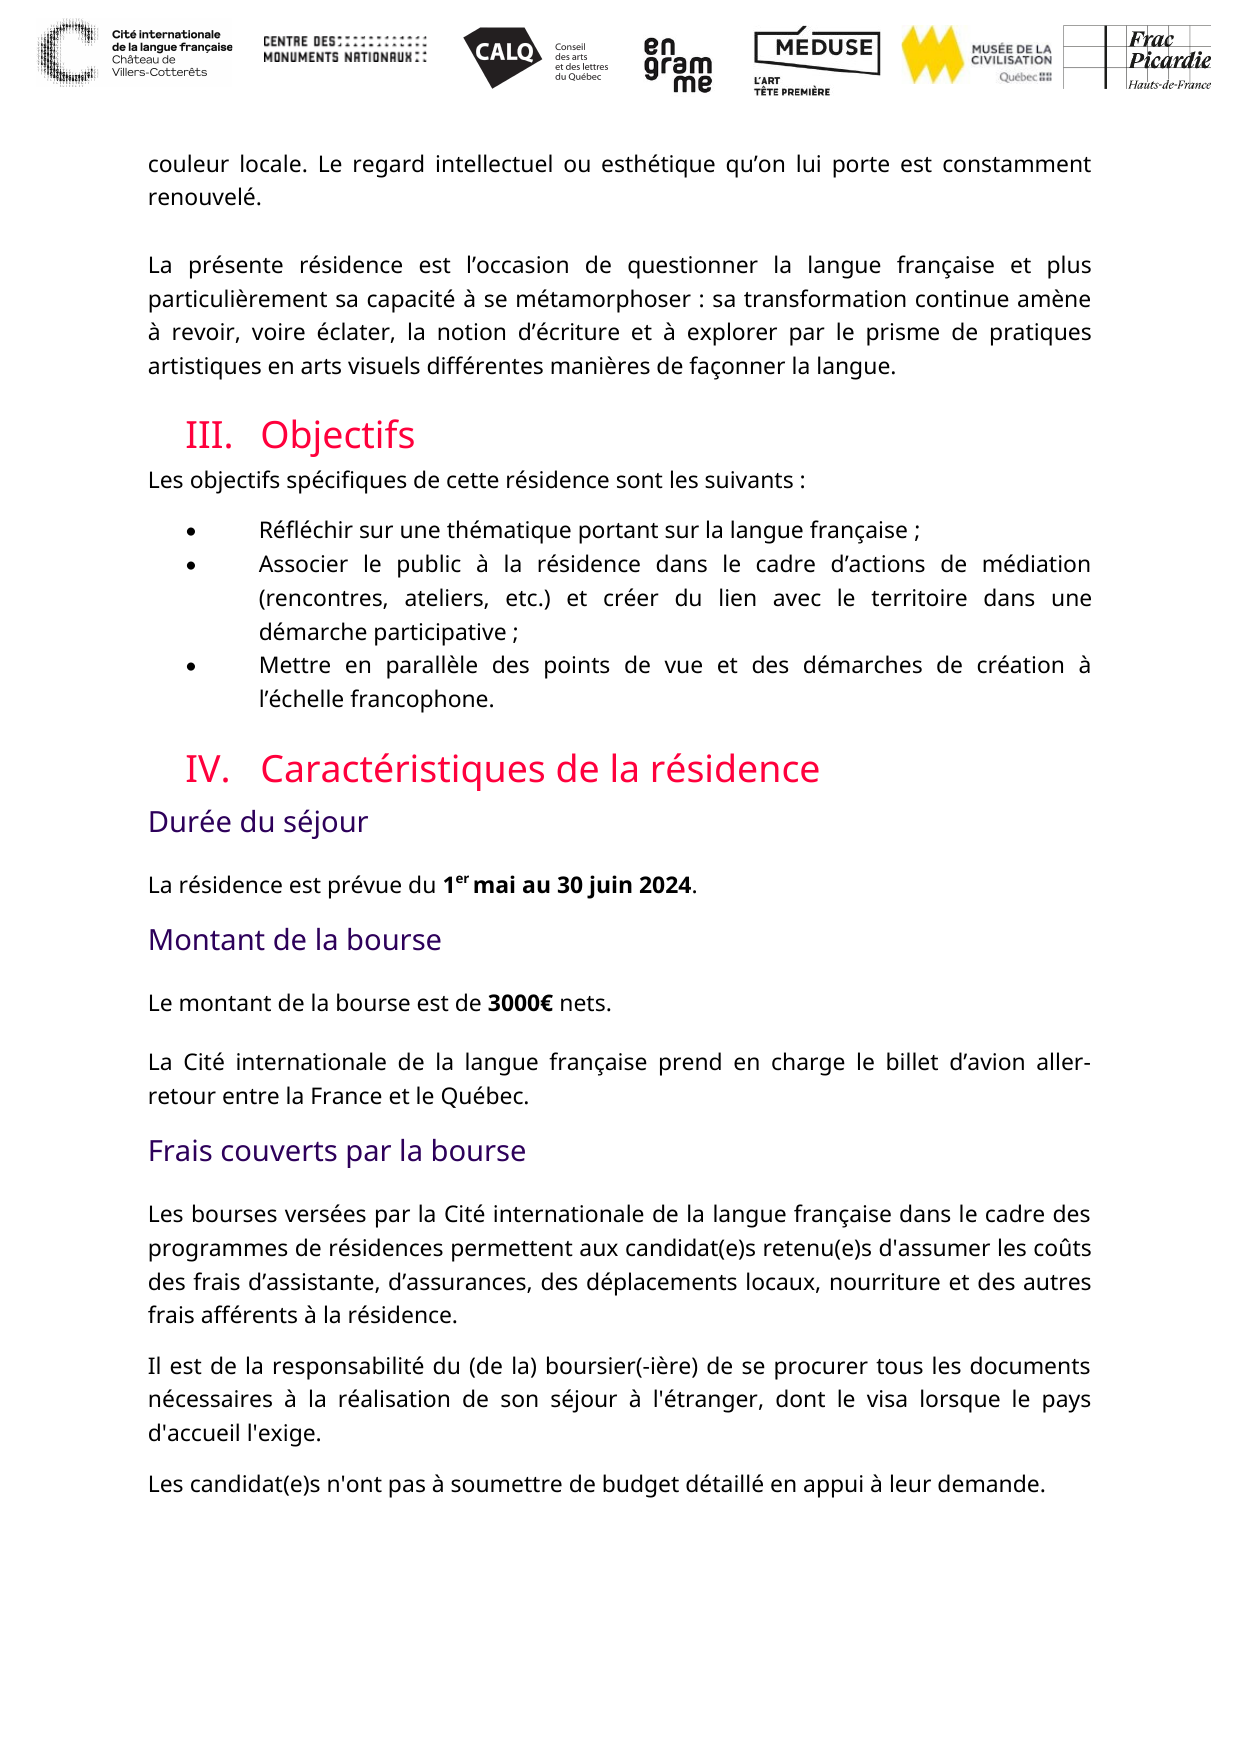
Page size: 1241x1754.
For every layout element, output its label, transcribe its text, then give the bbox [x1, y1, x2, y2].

list Mettre en parallèle des points de vue et des démarches de création à l’échelle francophone. [185, 649, 1093, 714]
subtitle Objectifs [185, 409, 1093, 460]
subtitle Frais couverts par la bourse [148, 1130, 1093, 1170]
list Associer le public à la résidence dans le cadre d’actions de médiation (rencontres, ateliers, etc.) et créer du lien avec le territoire dans une démarche participative ; [185, 548, 1093, 647]
text Les bourses versées par la Cité internationale de la langue française dans le cadre des programmes de résidences permettent aux candidat(e)s retenu(e)s d'assumer les coûts des frais d’assistante, d’assurances, des déplacements locaux, nourriture et des autres frais afférents à la résidence. [148, 1198, 1093, 1330]
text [148, 148, 1093, 213]
text Le montant de la bourse est de 3000€ nets. [148, 987, 1093, 1018]
text Il est de la responsabilité du (de la) boursier(-ière) de se procurer tous les documents nécessaires à la réalisation de son séjour à l'étranger, dont le visa lorsque le pays d'accueil l'exige. [148, 1349, 1093, 1448]
subtitle Durée du séjour [148, 801, 1093, 841]
picture [633, 20, 723, 110]
picture [36, 18, 233, 87]
picture [460, 23, 623, 96]
subtitle Caractéristiques de la résidence [185, 742, 1093, 793]
text La présente résidence est l’occasion de questionner la langue française et plus particulièrement sa capacité à se métamorphoser : sa transformation continue amène à revoir, voire éclater, la notion d’écriture et à explorer par le prisme de pratiques artistiques en arts visuels différentes manières de façonner la langue. [148, 249, 1093, 381]
picture [901, 25, 1052, 84]
text Les objectifs spécifiques de cette résidence sont les suivants : [148, 464, 1093, 495]
text Les candidat(e)s n'ont pas à soumettre de budget détaillé en appui à leur demande. [148, 1467, 1093, 1499]
picture [1062, 25, 1213, 91]
list Réfléchir sur une thématique portant sur la langue française ; [185, 514, 1093, 546]
subtitle Montant de la bourse [148, 919, 1093, 959]
picture [264, 36, 427, 62]
picture [753, 25, 881, 96]
text La résidence est prévue du 1er mai au 30 juin 2024. [148, 869, 1093, 900]
text La Cité internationale de la langue française prend en charge le billet d’avion aller-retour entre la France et le Québec. [148, 1046, 1093, 1111]
